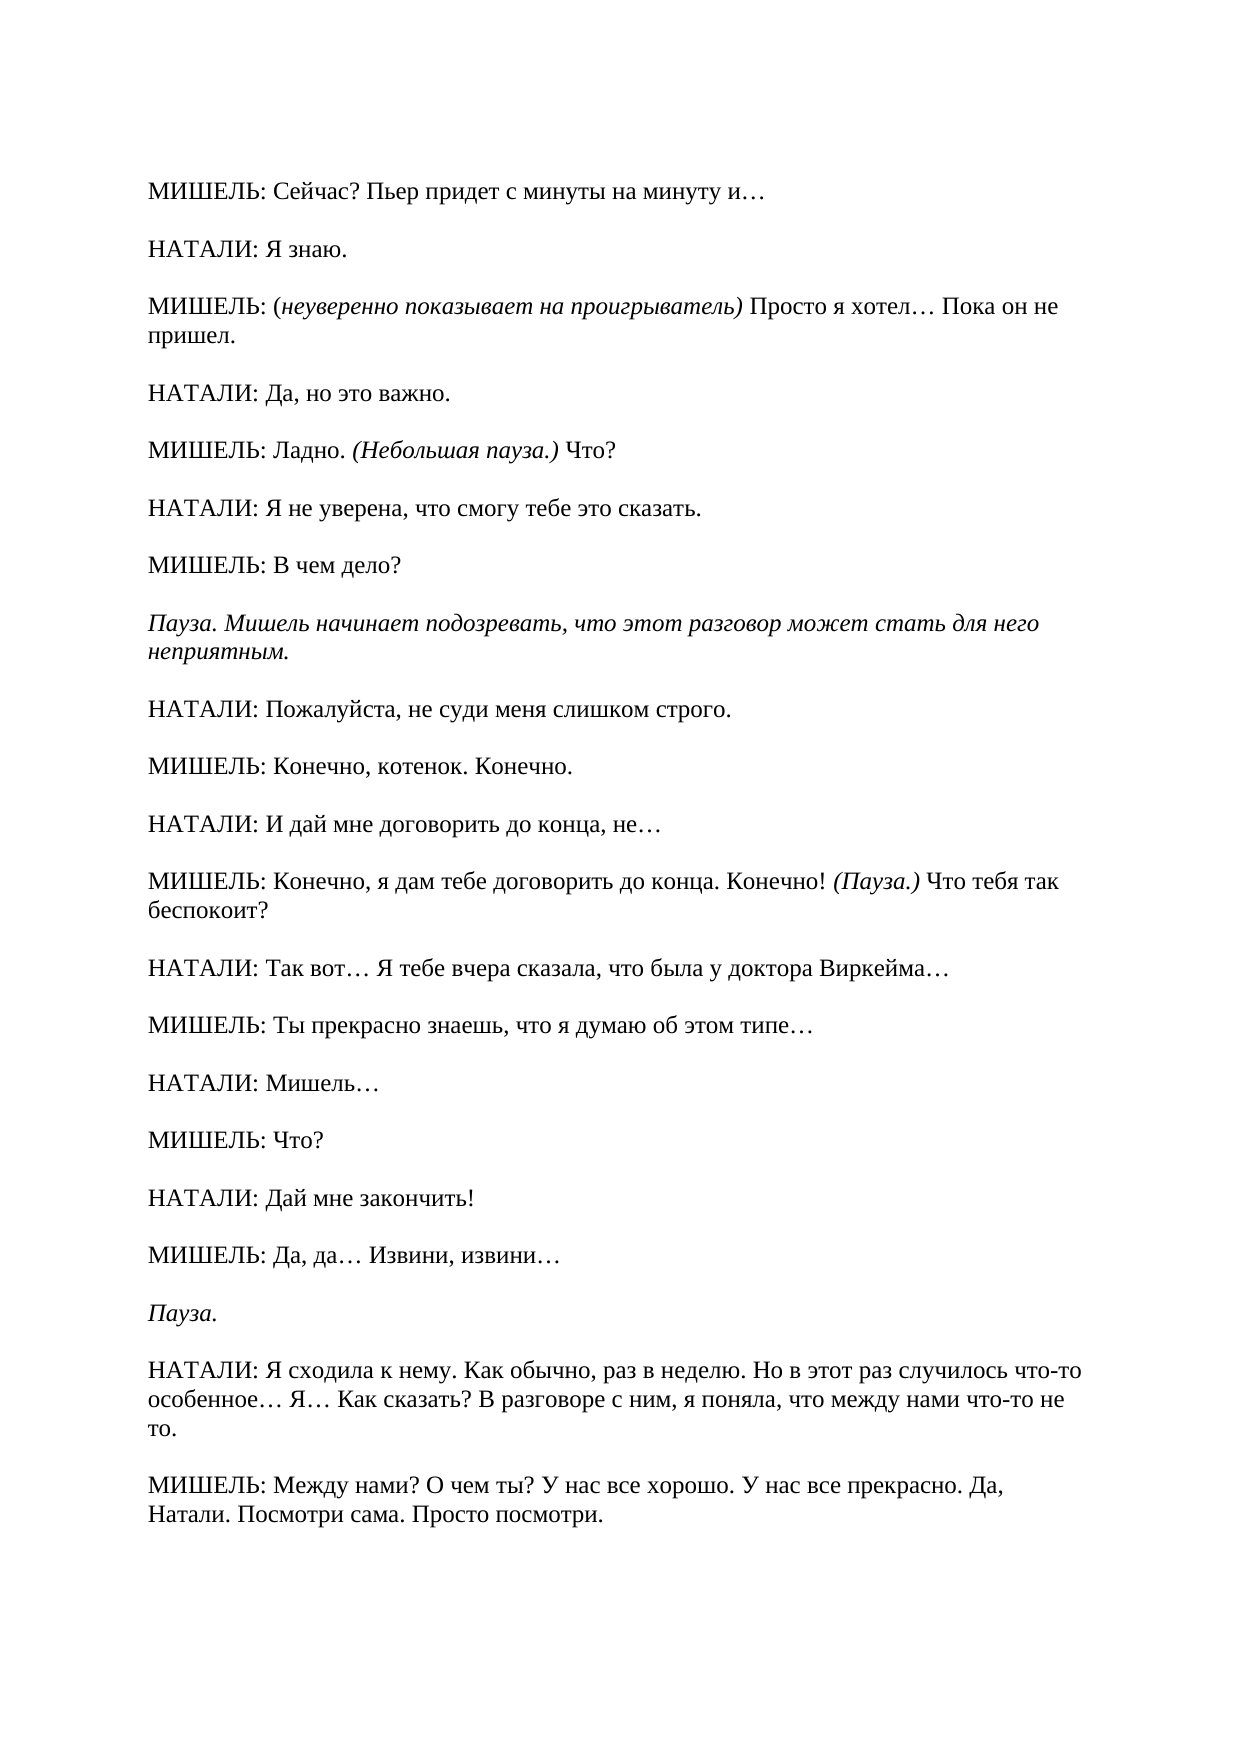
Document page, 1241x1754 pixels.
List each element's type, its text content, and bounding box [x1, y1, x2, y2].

text МИШЕЛЬ: В чем дело? [148, 550, 1093, 579]
text НАТАЛИ: Я не уверена, что смогу тебе это сказать. [148, 493, 1093, 521]
text МИШЕЛЬ: Да, да… Извини, извини… [148, 1240, 1093, 1269]
text НАТАЛИ: Пожалуйста, не суди меня слишком строго. [148, 694, 1093, 723]
text НАТАЛИ: Мишель… [148, 1068, 1093, 1096]
text МИШЕЛЬ: Что? [148, 1125, 1093, 1154]
text Пауза. Мишель начинает подозревать, что этот разговор может стать для него неприятным. [148, 608, 1093, 665]
text МИШЕЛЬ: Конечно, котенок. Конечно. [148, 751, 1093, 780]
text НАТАЛИ: Я сходила к нему. Как обычно, раз в неделю. Но в этот раз случилось что-то особенное… Я… Как сказать? В разговоре с ним, я поняла, что между нами что-то не то. [148, 1355, 1093, 1441]
text НАТАЛИ: Дай мне закончить! [148, 1183, 1093, 1211]
text МИШЕЛЬ: Сейчас? Пьер придет с минуты на минуту и… [148, 176, 1093, 205]
text МИШЕЛЬ: Ладно. (Небольшая пауза.) Что? [148, 435, 1093, 464]
text МИШЕЛЬ: (неуверенно показывает на проигрыватель) Просто я хотел… Пока он не пришел. [148, 291, 1093, 349]
text Пауза. [148, 1298, 1093, 1326]
text МИШЕЛЬ: Конечно, я дам тебе договорить до конца. Конечно! (Пауза.) Что тебя так беспокоит? [148, 866, 1093, 924]
text НАТАЛИ: Так вот… Я тебе вчера сказала, что была у доктора Виркейма… [148, 953, 1093, 981]
text НАТАЛИ: И дай мне договорить до конца, не… [148, 809, 1093, 838]
text НАТАЛИ: Я знаю. [148, 234, 1093, 263]
text МИШЕЛЬ: Между нами? О чем ты? У нас все хорошо. У нас все прекрасно. Да, Натали. Посмотри сама. Просто посмотри. [148, 1470, 1093, 1528]
text МИШЕЛЬ: Ты прекрасно знаешь, что я думаю об этом типе… [148, 1010, 1093, 1039]
text НАТАЛИ: Да, но это важно. [148, 378, 1093, 406]
